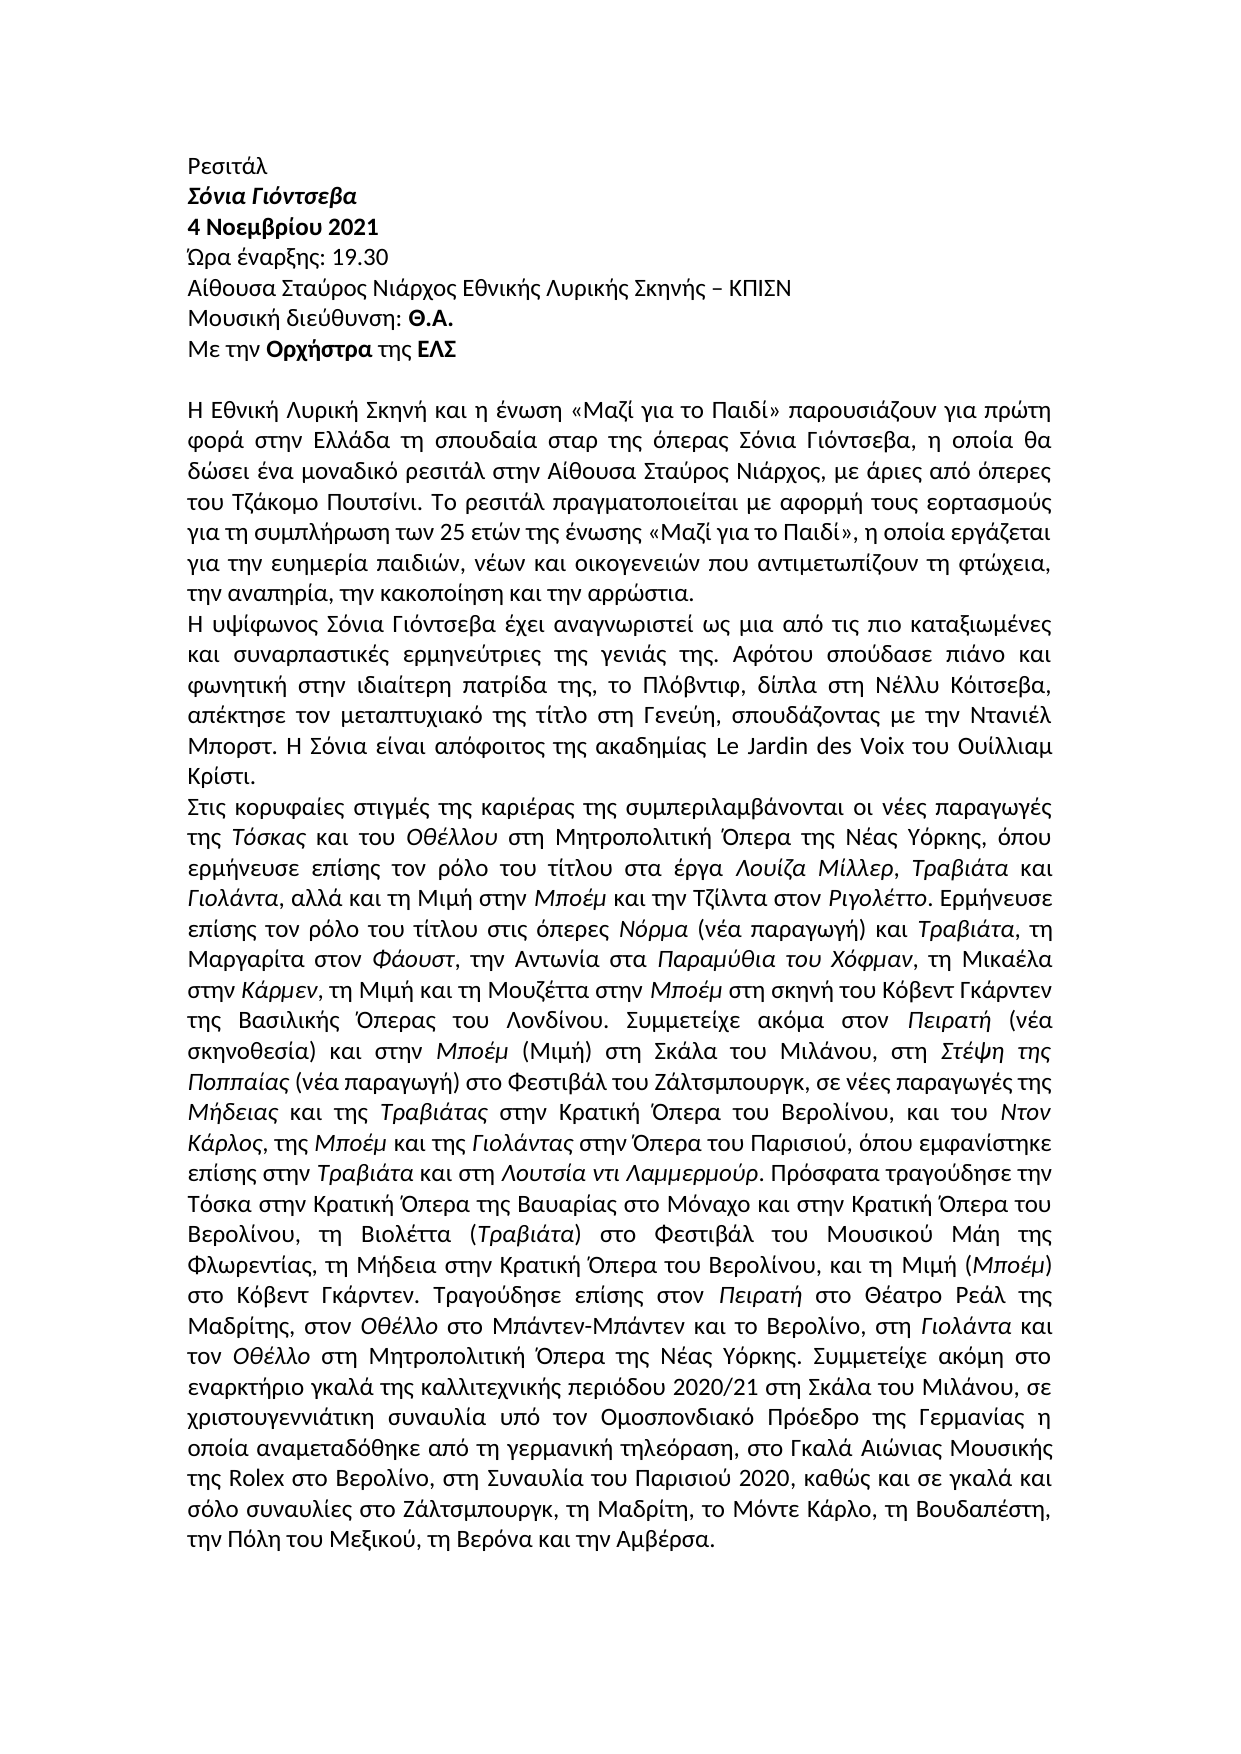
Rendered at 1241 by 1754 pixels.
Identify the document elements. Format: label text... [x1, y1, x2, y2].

text Αίθουσα Σταύρος Νιάρχος Εθνικής Λυρικής Σκηνής – ΚΠΙΣΝ [187, 272, 1053, 303]
text Στις κορυφαίες στιγμές της καριέρας της συμπεριλαμβάνονται οι νέες παραγωγές της Τόσκας και του Οθέλλου στη Μητροπολιτική Όπερα της Νέας Υόρκης, όπου ερμήνευσε επίσης τον ρόλο του τίτλου στα έργα Λουίζα Μίλλερ, Τραβιάτα και Γιολάντα, αλλά και τη Μιμή στην Μποέμ και την Τζίλντα στον Ριγολέττο. Ερμήνευσε επίσης τον ρόλο του τίτλου στις όπερες Νόρμα (νέα παραγωγή) και Τραβιάτα, τη Μαργαρίτα στον Φάουστ, την Αντωνία στα Παραμύθια του Χόφμαν, τη Μικαέλα στην Κάρμεν, τη Μιμή και τη Μουζέττα στην Μποέμ στη σκηνή του Κόβεντ Γκάρντεν της Βασιλικής Όπερας του Λονδίνου. Συμμετείχε ακόμα στον Πειρατή (νέα σκηνοθεσία) και στην Μποέμ (Μιμή) στη Σκάλα του Μιλάνου, στη Στέψη της Ποππαίας (νέα παραγωγή) στο Φεστιβάλ του Ζάλτσμπουργκ, σε νέες παραγωγές της Μήδειας και της Τραβιάτας στην Κρατική Όπερα του Βερολίνου, και του Ντον Κάρλος, της Μποέμ και της Γιολάντας στην Όπερα του Παρισιού, όπου εμφανίστηκε επίσης στην Τραβιάτα και στη Λουτσία ντι Λαμμερμούρ. Πρόσφατα τραγούδησε την Τόσκα στην Κρατική Όπερα της Βαυαρίας στο Μόναχο και στην Κρατική Όπερα του Βερολίνου, τη Bιολέττα (Τραβιάτα) στο Φεστιβάλ του Μουσικού Μάη της Φλωρεντίας, τη Μήδεια στην Κρατική Όπερα του Βερολίνου, και τη Mιμή (Μποέμ) στο Κόβεντ Γκάρντεν. Τραγούδησε επίσης στον Πειρατή στο Θέατρο Ρεάλ της Μαδρίτης, στον Οθέλλο στο Μπάντεν-Μπάντεν και το Βερολίνο, στη Γιολάντα και τον Οθέλλο στη Μητροπολιτική Όπερα της Νέας Υόρκης. Συμμετείχε ακόμη στο εναρκτήριο γκαλά της καλλιτεχνικής περιόδου 2020/21 στη Σκάλα του Μιλάνου, σε χριστουγεννιάτικη συναυλία υπό τον Ομοσπονδιακό Πρόεδρο της Γερμανίας η οποία αναμεταδόθηκε από τη γερμανική τηλεόραση, στο Γκαλά Αιώνιας Μουσικής της Rolex στο Βερολίνο, στη Συναυλία του Παρισιού 2020, καθώς και σε γκαλά και σόλο συναυλίες στο Ζάλτσμπουργκ, τη Μαδρίτη, το Μόντε Κάρλο, τη Βουδαπέστη, την Πόλη του Μεξικού, τη Βερόνα και την Αμβέρσα. [187, 791, 1053, 1554]
text Μουσική διεύθυνση: Θ.Α. [187, 303, 1053, 333]
text Ρεσιτάλ [187, 150, 1053, 181]
text 4 Νοεμβρίου 2021 [187, 211, 1053, 242]
text Η υψίφωνος Σόνια Γιόντσεβα έχει αναγνωριστεί ως μια από τις πιο καταξιωμένες και συναρπαστικές ερμηνεύτριες της γενιάς της. Αφότου σπούδασε πιάνο και φωνητική στην ιδιαίτερη πατρίδα της, το Πλόβντιφ, δίπλα στη Νέλλυ Κόιτσεβα, απέκτησε τον μεταπτυχιακό της τίτλο στη Γενεύη, σπουδάζοντας με την Ντανιέλ Μπορστ. Η Σόνια είναι απόφοιτος της ακαδημίας Le Jardin des Voix του Ουίλλιαμ Κρίστι. [187, 608, 1053, 791]
text Με την Ορχήστρα της ΕΛΣ [187, 333, 1053, 364]
text Ώρα έναρξης: 19.30 [187, 242, 1053, 272]
text Η Εθνική Λυρική Σκηνή και η ένωση «Μαζί για το Παιδί» παρουσιάζουν για πρώτη φορά στην Ελλάδα τη σπουδαία σταρ της όπερας Σόνια Γιόντσεβα, η οποία θα δώσει ένα μοναδικό ρεσιτάλ στην Αίθουσα Σταύρος Νιάρχος, με άριες από όπερες του Τζάκομο Πουτσίνι. Το ρεσιτάλ πραγματοποιείται με αφορμή τους εορτασμούς για τη συμπλήρωση των 25 ετών της ένωσης «Μαζί για το Παιδί», η οποία εργάζεται για την ευημερία παιδιών, νέων και οικογενειών που αντιμετωπίζουν τη φτώχεια, την αναπηρία, την κακοποίηση και την αρρώστια. [187, 394, 1053, 608]
text Σόνια Γιόντσεβα [187, 181, 1053, 211]
